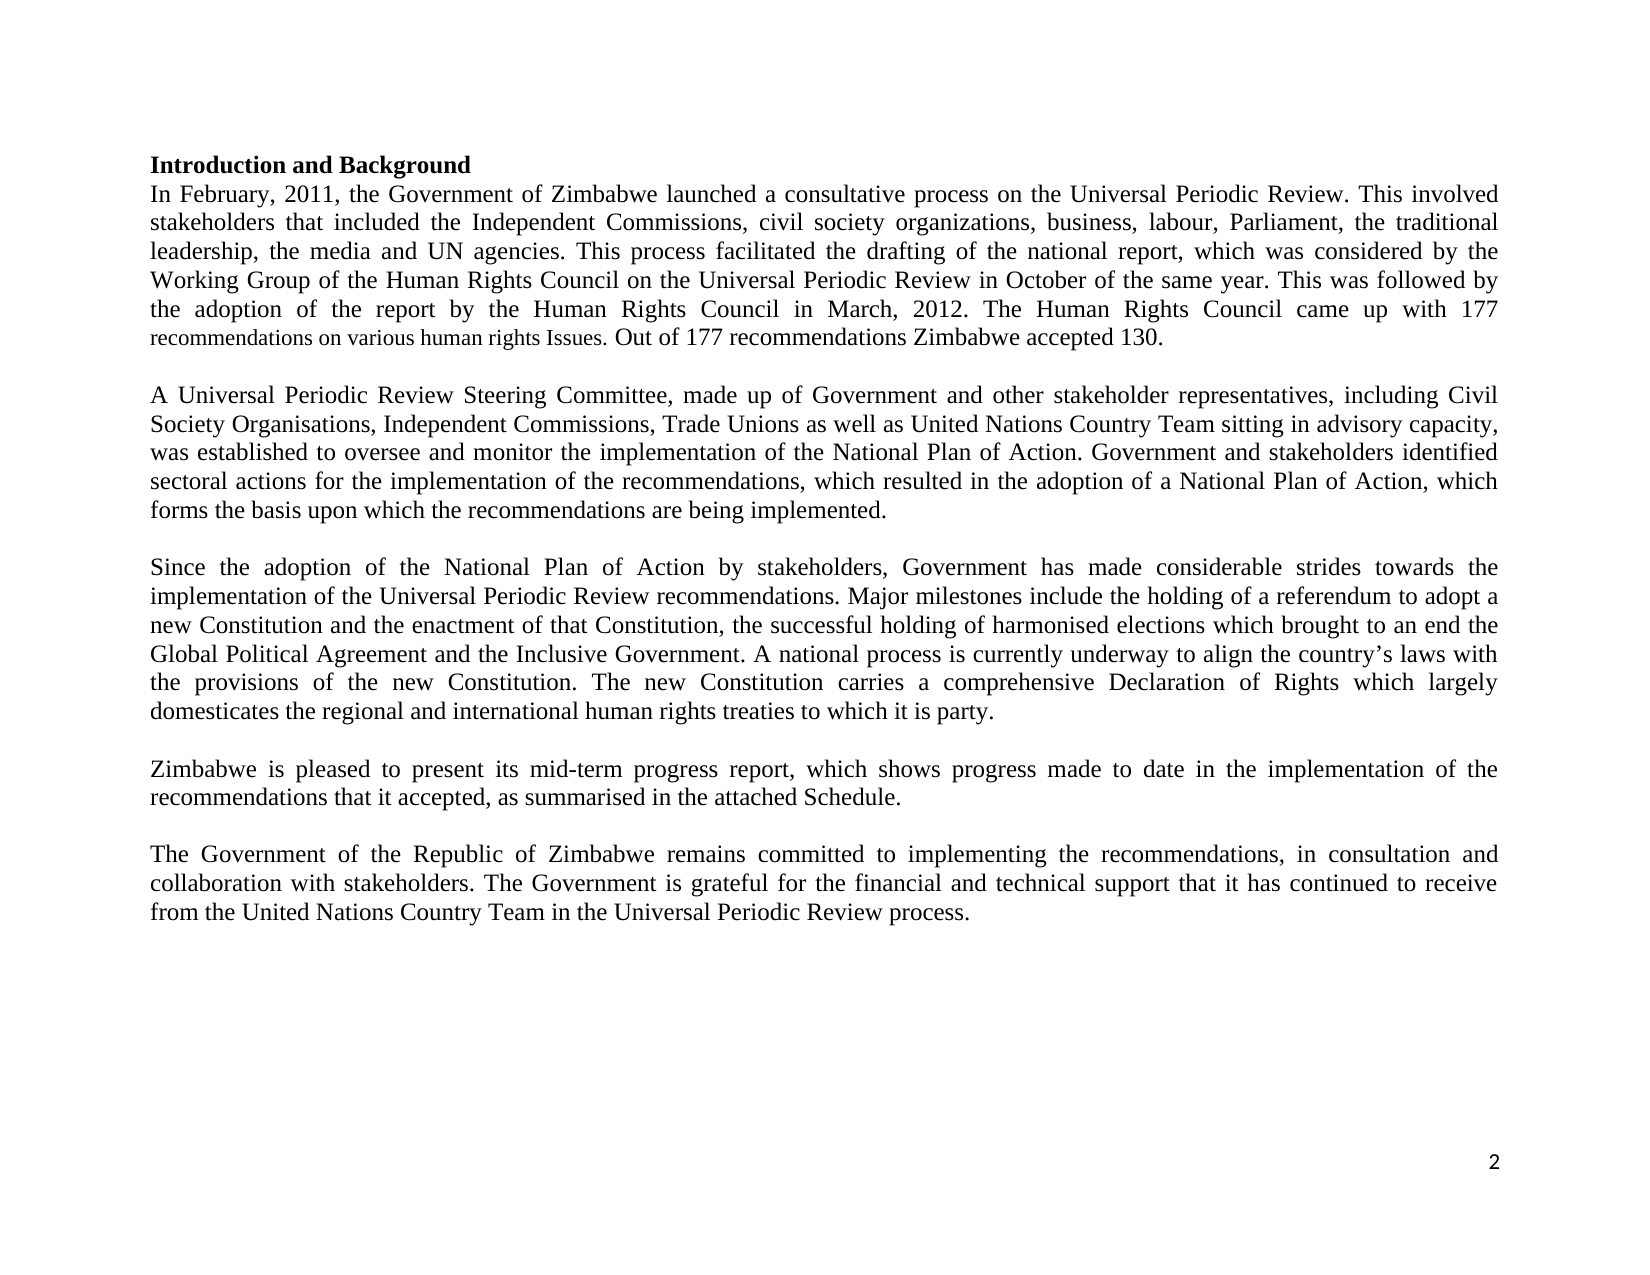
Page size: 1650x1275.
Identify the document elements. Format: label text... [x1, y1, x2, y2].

text Introduction and Background [150, 150, 1500, 179]
text A Universal Periodic Review Steering Committee, made up of Government and other stakeholder representatives, including Civil Society Organisations, Independent Commissions, Trade Unions as well as United Nations Country Team sitting in advisory capacity, was established to oversee and monitor the implementation of the National Plan of Action. Government and stakeholders identified sectoral actions for the implementation of the recommendations, which resulted in the adoption of a National Plan of Action, which forms the basis upon which the recommendations are being implemented. [150, 380, 1500, 524]
text Zimbabwe is pleased to present its mid-term progress report, which shows progress made to date in the implementation of the recommendations that it accepted, as summarised in the attached Schedule. [150, 754, 1500, 811]
text In February, 2011, the Government of Zimbabwe launched a consultative process on the Universal Periodic Review. This involved stakeholders that included the Independent Commissions, civil society organizations, business, labour, Parliament, the traditional leadership, the media and UN agencies. This process facilitated the drafting of the national report, which was considered by the Working Group of the Human Rights Council on the Universal Periodic Review in October of the same year. This was followed by the adoption of the report by the Human Rights Council in March, 2012. The Human Rights Council came up with 177 recommendations on various human rights Issues. Out of 177 recommendations Zimbabwe accepted 130. [150, 179, 1500, 351]
text Since the adoption of the National Plan of Action by stakeholders, Government has made considerable strides towards the implementation of the Universal Periodic Review recommendations. Major milestones include the holding of a referendum to adopt a new Constitution and the enactment of that Constitution, the successful holding of harmonised elections which brought to an end the Global Political Agreement and the Inclusive Government. A national process is currently underway to align the country’s laws with the provisions of the new Constitution. The new Constitution carries a comprehensive Declaration of Rights which largely domesticates the regional and international human rights treaties to which it is party. [150, 552, 1500, 725]
text The Government of the Republic of Zimbabwe remains committed to implementing the recommendations, in consultation and collaboration with stakeholders. The Government is grateful for the financial and technical support that it has continued to receive from the United Nations Country Team in the Universal Periodic Review process. [150, 839, 1500, 926]
